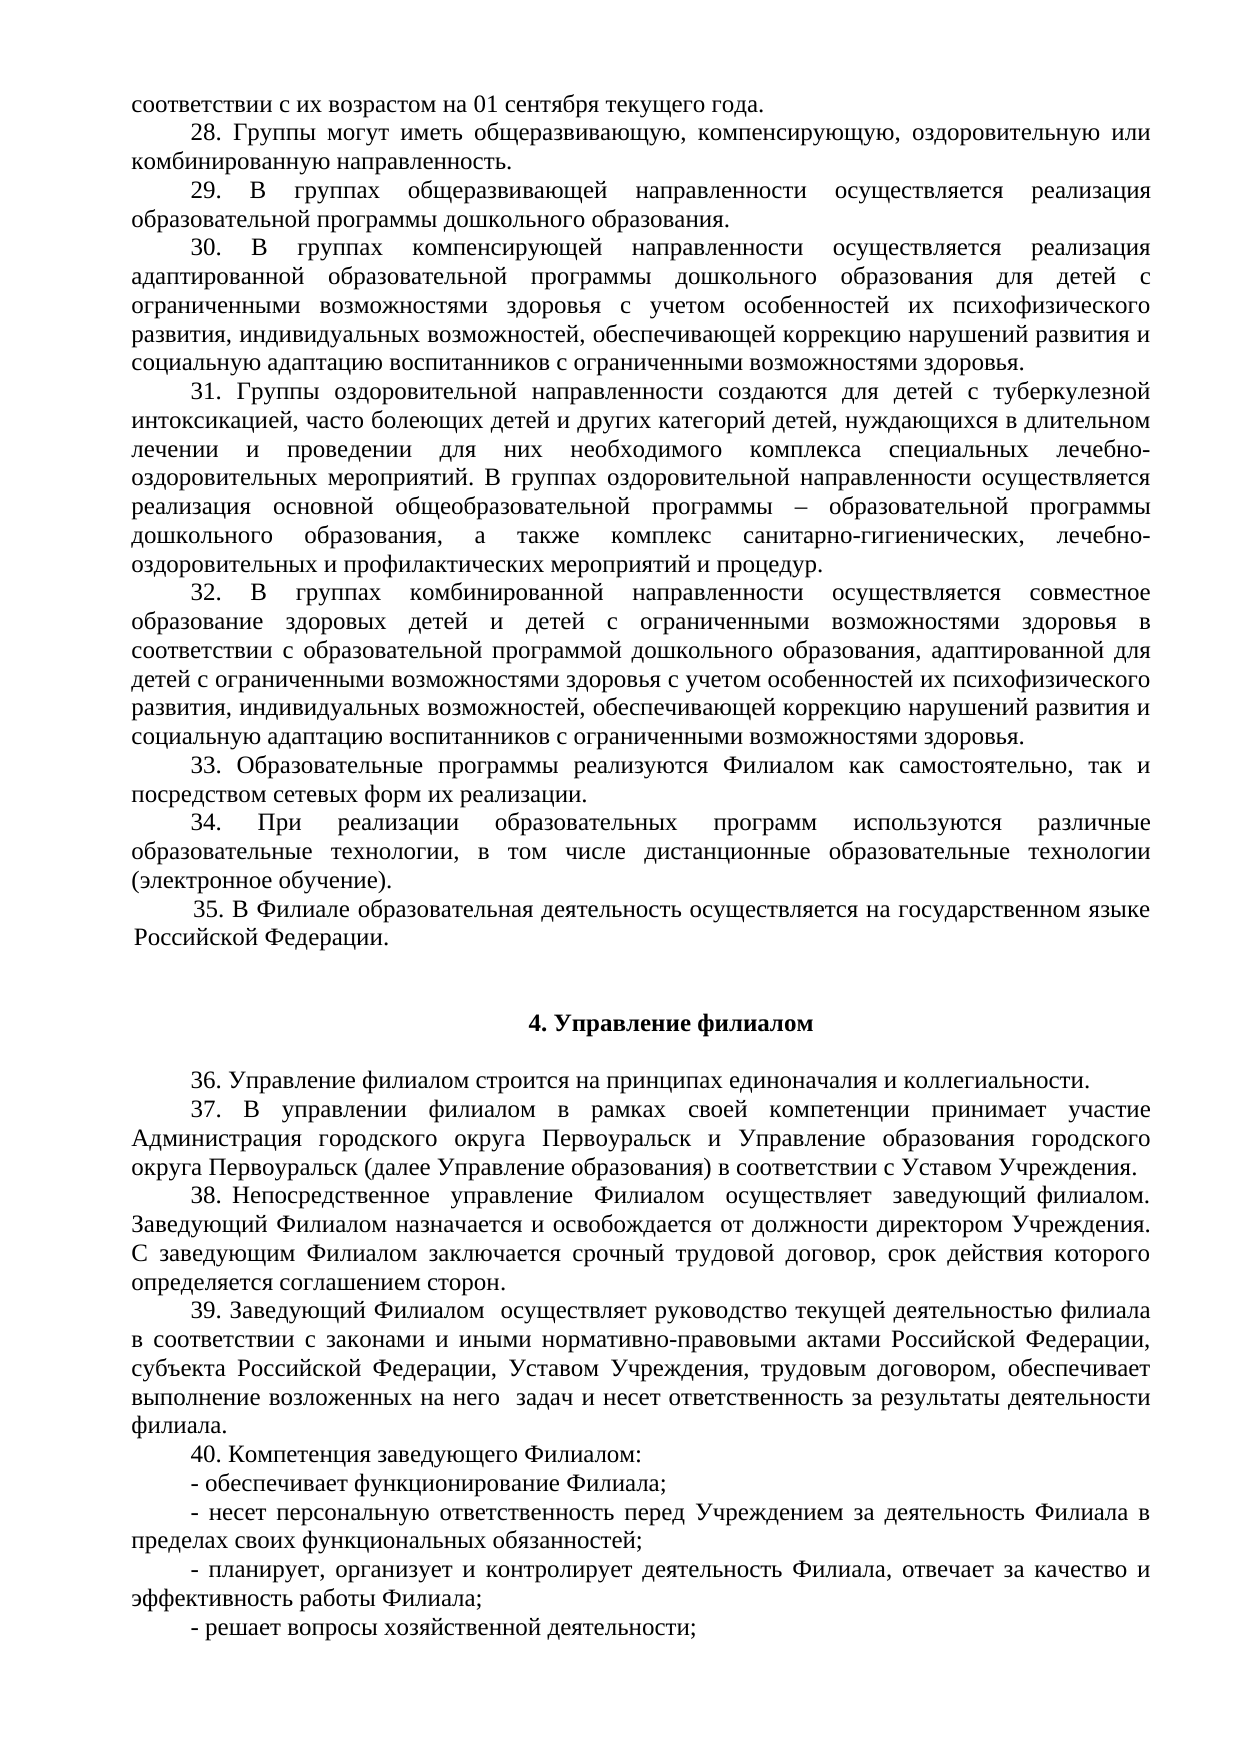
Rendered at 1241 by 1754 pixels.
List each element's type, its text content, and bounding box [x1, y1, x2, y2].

text 31. Группы оздоровительной направленности создаются для детей с туберкулезной интоксикацией, часто болеющих детей и других категорий детей, нуждающихся в длительном лечении и проведении для них необходимого комплекса специальных лечебно-оздоровительных мероприятий. В группах оздоровительной направленности осуществляется реализация основной общеобразовательной программы – образовательной программы дошкольного образования, а также комплекс санитарно-гигиенических, лечебно-оздоровительных и профилактических мероприятий и процедур. [131, 376, 1152, 577]
text 37. В управлении филиалом в рамках своей компетенции принимает участие Администрация городского округа Первоуральск и Управление образования городского округа Первоуральск (далее Управление образования) в соответствии с Уставом Учреждения. [131, 1094, 1152, 1180]
text 34. При реализации образовательных программ используются различные образовательные технологии, в том числе дистанционные образовательные технологии (электронное обучение). [131, 807, 1152, 894]
text - решает вопросы хозяйственной деятельности; [131, 1612, 1152, 1640]
text 39. Заведующий Филиалом осуществляет руководство текущей деятельностью филиала в соответствии с законами и иными нормативно-правовыми актами Российской Федерации, субъекта Российской Федерации, Уставом Учреждения, трудовым договором, обеспечивает выполнение возложенных на него задач и несет ответственность за результаты деятельности филиала. [131, 1295, 1152, 1439]
text 29. В группах общеразвивающей направленности осуществляется реализация образовательной программы дошкольного образования. [131, 175, 1152, 232]
text 38. Непосредственное управление Филиалом осуществляет заведующий филиалом. Заведующий Филиалом назначается и освобождается от должности директором Учреждения. С заведующим Филиалом заключается срочный трудовой договор, срок действия которого определяется соглашением сторон. [131, 1180, 1152, 1295]
text 28. Группы могут иметь общеразвивающую, компенсирующую, оздоровительную или комбинированную направленность. [131, 117, 1152, 175]
text - обеспечивает функционирование Филиала; [131, 1468, 1152, 1497]
text 32. В группах комбинированной направленности осуществляется совместное образование здоровых детей и детей с ограниченными возможностями здоровья в соответствии с образовательной программой дошкольного образования, адаптированной для детей с ограниченными возможностями здоровья с учетом особенностей их психофизического развития, индивидуальных возможностей, обеспечивающей коррекцию нарушений развития и социальную адаптацию воспитанников с ограниченными возможностями здоровья. [131, 577, 1152, 750]
text 35. В Филиале образовательная деятельность осуществляется на государственном языке Российской Федерации. [134, 894, 1151, 951]
text 33. Образовательные программы реализуются Филиалом как самостоятельно, так и посредством сетевых форм их реализации. [131, 750, 1152, 807]
text - несет персональную ответственность перед Учреждением за деятельность Филиала в пределах своих функциональных обязанностей; [131, 1497, 1152, 1554]
text 36. Управление филиалом строится на принципах единоначалия и коллегиальности. [131, 1065, 1152, 1094]
text 30. В группах компенсирующей направленности осуществляется реализация адаптированной образовательной программы дошкольного образования для детей с ограниченными возможностями здоровья с учетом особенностей их психофизического развития, индивидуальных возможностей, обеспечивающей коррекцию нарушений развития и социальную адаптацию воспитанников с ограниченными возможностями здоровья. [131, 232, 1152, 376]
text - планирует, организует и контролирует деятельность Филиала, отвечает за качество и эффективность работы Филиала; [131, 1554, 1152, 1612]
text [131, 89, 1152, 117]
text 40. Компетенция заведующего Филиалом: [131, 1439, 1152, 1468]
text 4. Управление филиалом [131, 1008, 1151, 1037]
